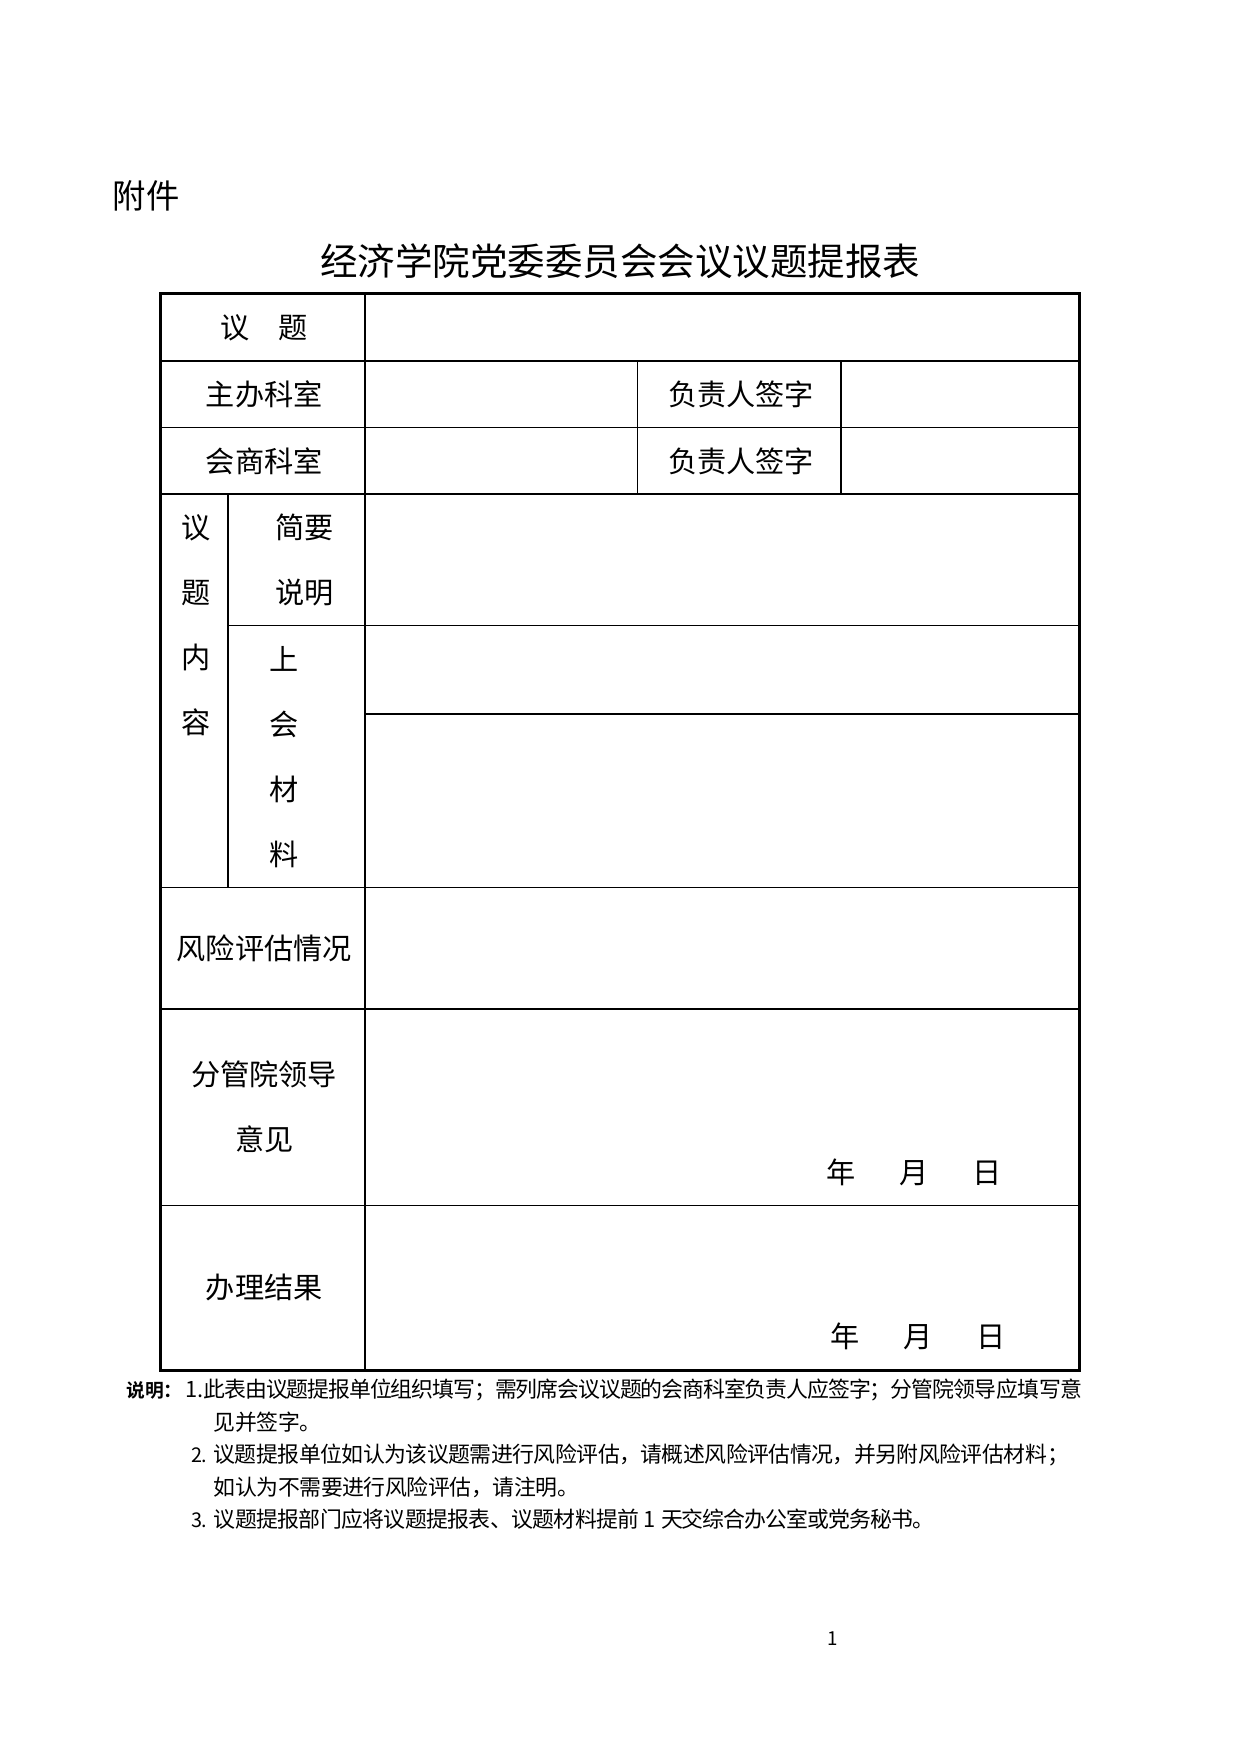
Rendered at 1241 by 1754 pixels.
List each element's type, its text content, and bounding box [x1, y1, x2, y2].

table_cell 年 月 日 [366, 1206, 1078, 1368]
table_cell [366, 888, 1078, 1008]
table_header 议 题 [162, 295, 364, 360]
table_cell 主办科室 [162, 362, 364, 427]
table_cell [366, 626, 1078, 713]
table_cell [842, 362, 1078, 427]
table_header [366, 295, 1078, 360]
table_cell [366, 362, 637, 427]
list 议题提报单位如认为该议题需进行风险评估，请概述风险评估情况，并另附风险评估材料；如认为不需要进行风险评估，请注明。 [192, 1437, 1078, 1502]
table_cell [366, 495, 1078, 625]
table_cell 简要 说明 [229, 495, 364, 625]
table_cell [842, 428, 1078, 493]
table_cell 议题内 容 [162, 495, 227, 886]
table_cell 办理结果 [162, 1206, 364, 1368]
table_cell 负责人签字 [638, 428, 840, 493]
table_cell [366, 428, 637, 493]
table_cell 年 月 日 [366, 1010, 1078, 1204]
table_cell 风险评估情况 [162, 888, 364, 1008]
text 说明： 1.此表由议题提报单位组织填写；需列席会议议题的会商科室负责人应签字；分管院领导应填写意见并签字。 [126, 1372, 1083, 1437]
table_cell 会商科室 [162, 428, 364, 493]
table_cell 上会材料 [229, 626, 364, 886]
text 经济学院党委委员会会议议题提报表 [112, 227, 1128, 292]
list 议题提报部门应将议题提报表、议题材料提前 1 天交综合办公室或党务秘书。 [192, 1502, 1128, 1534]
table_cell 分管院领导意见 [162, 1010, 364, 1204]
table_cell 负责人签字 [638, 362, 840, 427]
text 附件 [112, 162, 1128, 227]
table_cell [366, 715, 1078, 886]
